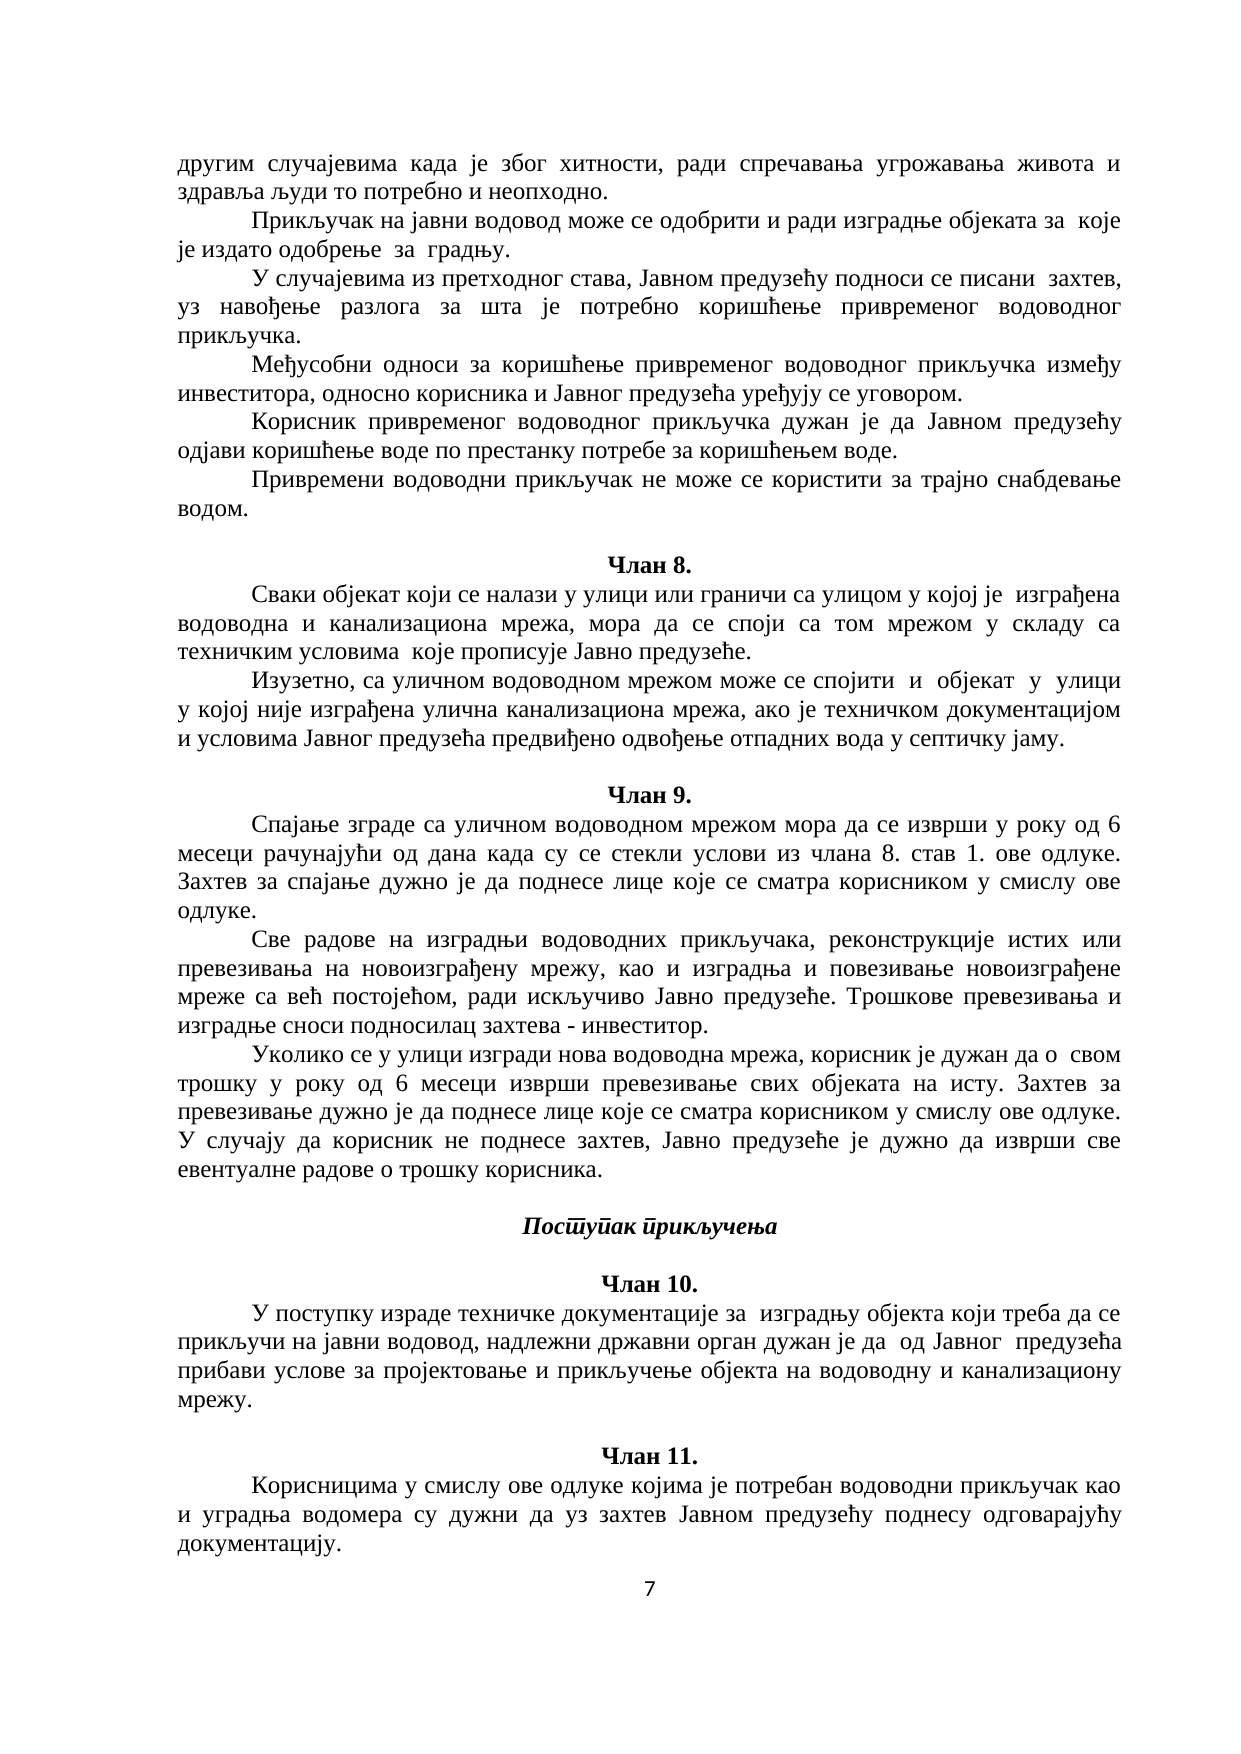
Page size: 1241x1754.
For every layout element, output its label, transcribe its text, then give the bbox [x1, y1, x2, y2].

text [177, 148, 1122, 205]
text Члан 11. [177, 1441, 1122, 1470]
text У поступку израде техничке документације за изградњу објекта који треба да се прикључи на јавни водовод, надлежни државни орган дужан је да од Јавног предузећа прибави услове за пројектовање и прикључење објекта на водоводну и канализациону мрежу. [177, 1298, 1122, 1413]
text Члан 8. [177, 550, 1122, 579]
text Корисницима у смислу ове одлуке којима је потребан водоводни прикључак као и уградња водомера су дужни да уз захтев Јавном предузећу поднесу одговарајућу документацију. [177, 1470, 1122, 1556]
text Члан 9. [177, 780, 1122, 809]
text Прикључак на јавни водовод може се одобрити и ради изградње објеката за које је издато одобрење за градњу. [177, 205, 1122, 263]
text Корисник привременог водоводног прикључка дужан је да Јавном предузећу одјави коришћење воде по престанку потребе за коришћењем воде. [177, 406, 1122, 464]
text Привремени водоводни прикључак не може се користити за трајно снабдевање водом. [177, 464, 1122, 521]
text Спајање зграде са уличном водоводном мрежом мора да се изврши у року од 6 месеци рачунајући од дана када су се стекли услови из члана 8. став 1. ове одлуке. Захтев за спајање дужно је да поднесе лице које се сматра корисником у смислу ове одлуке. [177, 809, 1122, 924]
text Члан 10. [177, 1269, 1122, 1298]
text Изузетно, са уличном водоводном мрежом може се спојити и објекат у улици у којој није изграђена улична канализациона мрежа, ако је техничком документацијом и условима Јавног предузећа предвиђено одвођење отпадних вода у септичку јаму. [177, 665, 1122, 751]
text Сваки објекат који се налази у улици или граничи са улицом у којој је изграђена водоводна и канализациона мрежа, мора да се споји са том мрежом у складу са техничким условима које прописује Јавно предузеће. [177, 579, 1122, 665]
text Све радове на изградњи водоводних прикључака, реконструкције истих или превезивања на новоизграђену мрежу, као и изградња и повезивање новоизграђене мреже са већ постојећом, ради искључиво Јавно предузеће. Трошкове превезивања и изградње сноси подносилац захтева - инвеститор. [177, 924, 1122, 1039]
text Уколико се у улици изгради нова водоводна мрежа, корисник је дужан да о свом трошку у року од 6 месеци изврши превезивање свих објеката на исту. Захтев за превезивање дужно је да поднесе лице које се сматра корисником у смислу ове одлуке. У случају да корисник не поднесе захтев, Јавно предузеће је дужно да изврши све евентуалне радове о трошку корисника. [177, 1039, 1122, 1183]
text Поступак прикључења [177, 1211, 1122, 1240]
text Међусобни односи за коришћење привременог водоводног прикључка између инвеститора, односно корисника и Јавног предузећа уређују се уговором. [177, 349, 1122, 406]
text У случајевима из претходног става, Јавном предузећу подноси се писани захтев, уз навођење разлога за шта је потребно коришћење привременог водоводног прикључка. [177, 263, 1122, 349]
